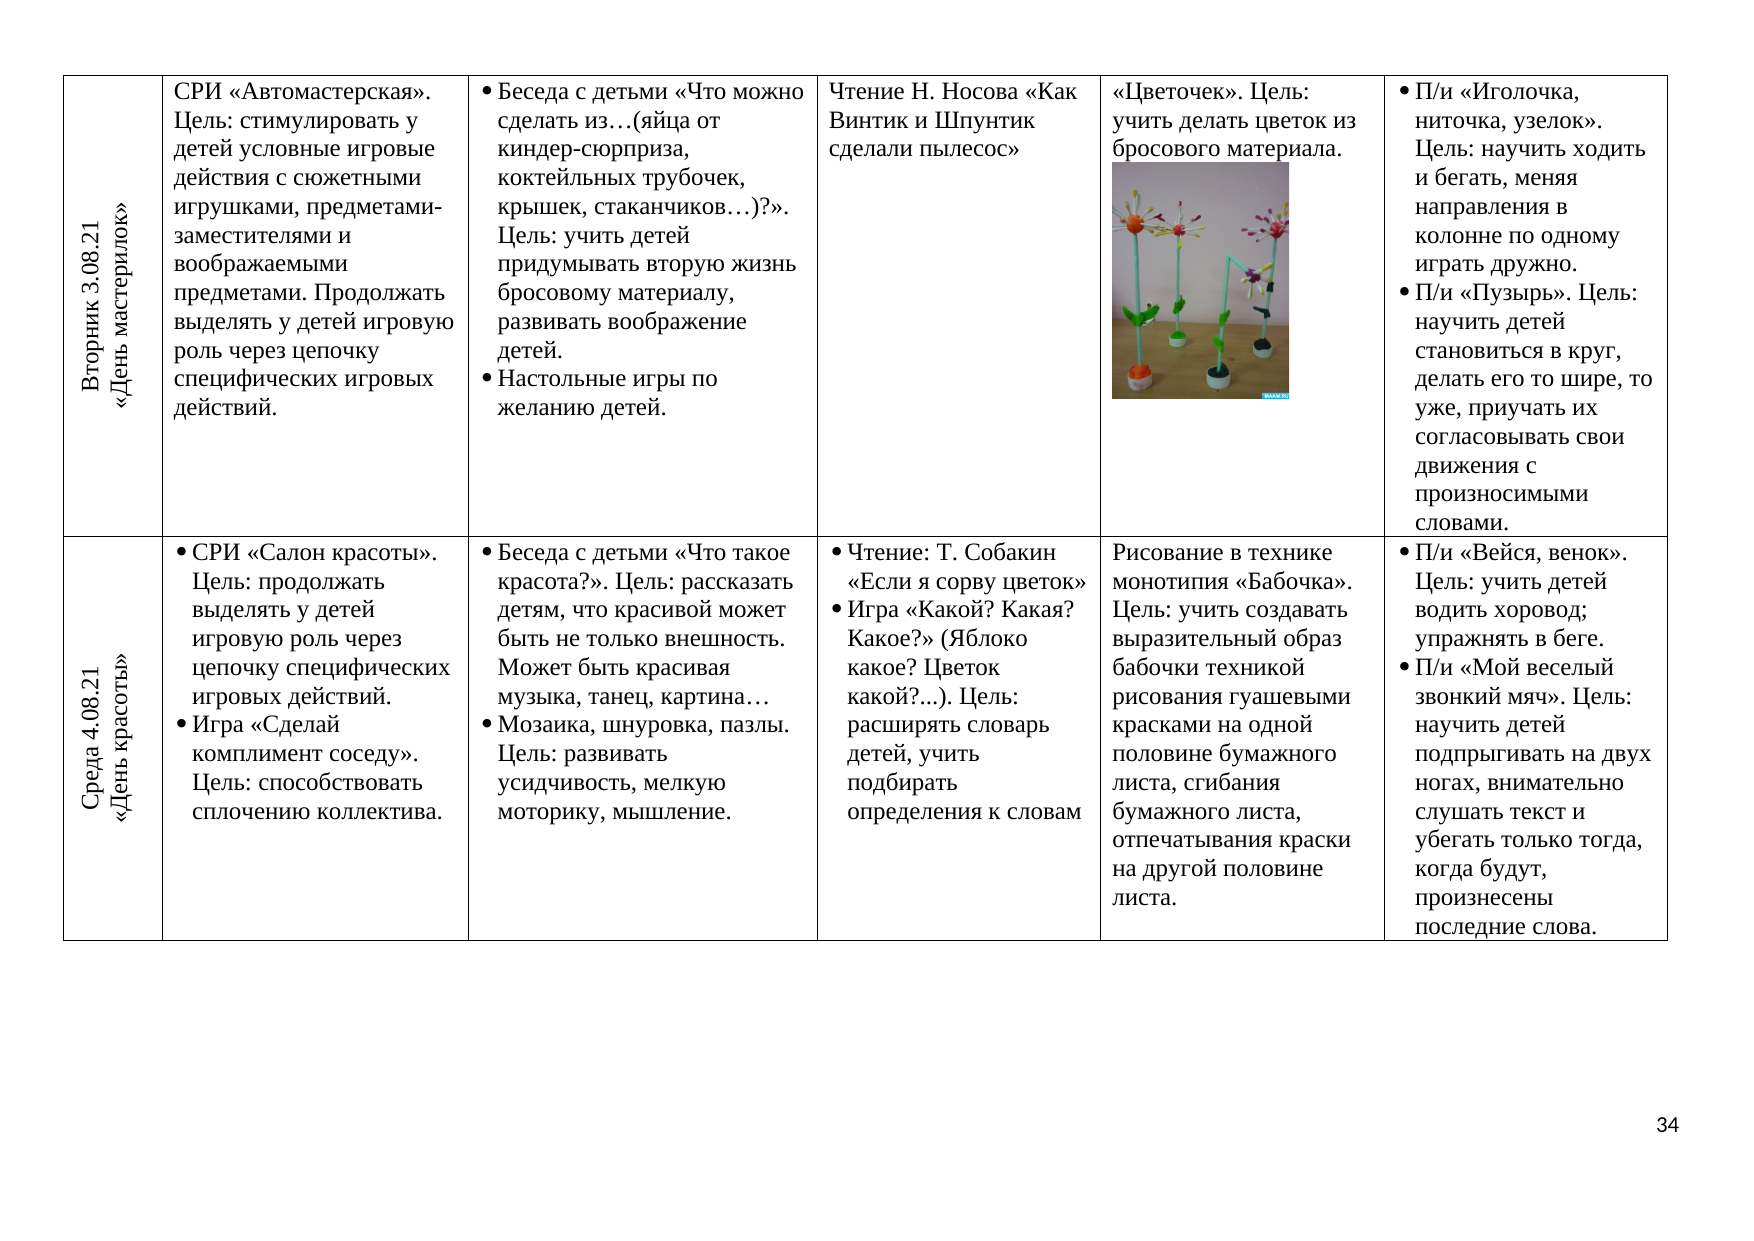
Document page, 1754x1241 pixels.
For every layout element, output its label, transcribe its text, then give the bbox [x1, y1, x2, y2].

table_cell «Цветочек». Цель: учить делать цветок из бросового материала. [1101, 76, 1384, 536]
table_cell Среда 4.08.21 «День красоты» [64, 537, 162, 939]
table_cell Рисование в технике монотипия «Бабочка». Цель: учить создавать выразительный образ бабочки техникой рисования гуашевыми красками на одной половине бумажного листа, сгибания бумажного листа, отпечатывания краски на другой половине листа. [1101, 537, 1384, 939]
table_cell Чтение Н. Носова «Как Винтик и Шпунтик сделали пылесос» [818, 76, 1100, 536]
table_cell Беседа с детьми «Что можно сделать из…(яйца от киндер-сюрприза, коктейльных трубочек, крышек, стаканчиков…)?». Цель: учить детей придумывать вторую жизнь бросовому материалу, развивать воображение детей. Настольные игры по желанию детей. [469, 76, 817, 536]
table_cell П/и «Вейся, венок». Цель: учить детей водить хоровод; упражнять в беге. П/и «Мой веселый звонкий мяч». Цель: научить детей подпрыгивать на двух ногах, внимательно слушать текст и убегать только тогда, когда будут, произнесены последние слова. [1385, 537, 1667, 939]
picture [1112, 162, 1290, 399]
table_cell Чтение: Т. Собакин «Если я сорву цветок» Игра «Какой? Какая? Какое?» (Яблоко какое? Цветок какой?...). Цель: расширять словарь детей, учить подбирать определения к словам [818, 537, 1100, 939]
table_cell СРИ «Автомастерская». Цель: стимулировать у детей условные игровые действия с сюжетными игрушками, предметами-заместителями и воображаемыми предметами. Продолжать выделять у детей игровую роль через цепочку специфических игровых действий. [163, 76, 468, 536]
table_cell Беседа с детьми «Что такое красота?». Цель: рассказать детям, что красивой может быть не только внешность. Может быть красивая музыка, танец, картина… Мозаика, шнуровка, пазлы. Цель: развивать усидчивость, мелкую моторику, мышление. [469, 537, 817, 939]
table_cell Вторник 3.08.21 «День мастерилок» [64, 76, 162, 536]
table_cell СРИ «Салон красоты». Цель: продолжать выделять у детей игровую роль через цепочку специфических игровых действий. Игра «Сделай комплимент соседу». Цель: способствовать сплочению коллектива. [163, 537, 468, 939]
table_cell П/и «Иголочка, ниточка, узелок». Цель: научить ходить и бегать, меняя направления в колонне по одному играть дружно. П/и «Пузырь». Цель: научить детей становиться в круг, делать его то шире, то уже, приучать их согласовывать свои движения с произносимыми словами. [1385, 76, 1667, 536]
